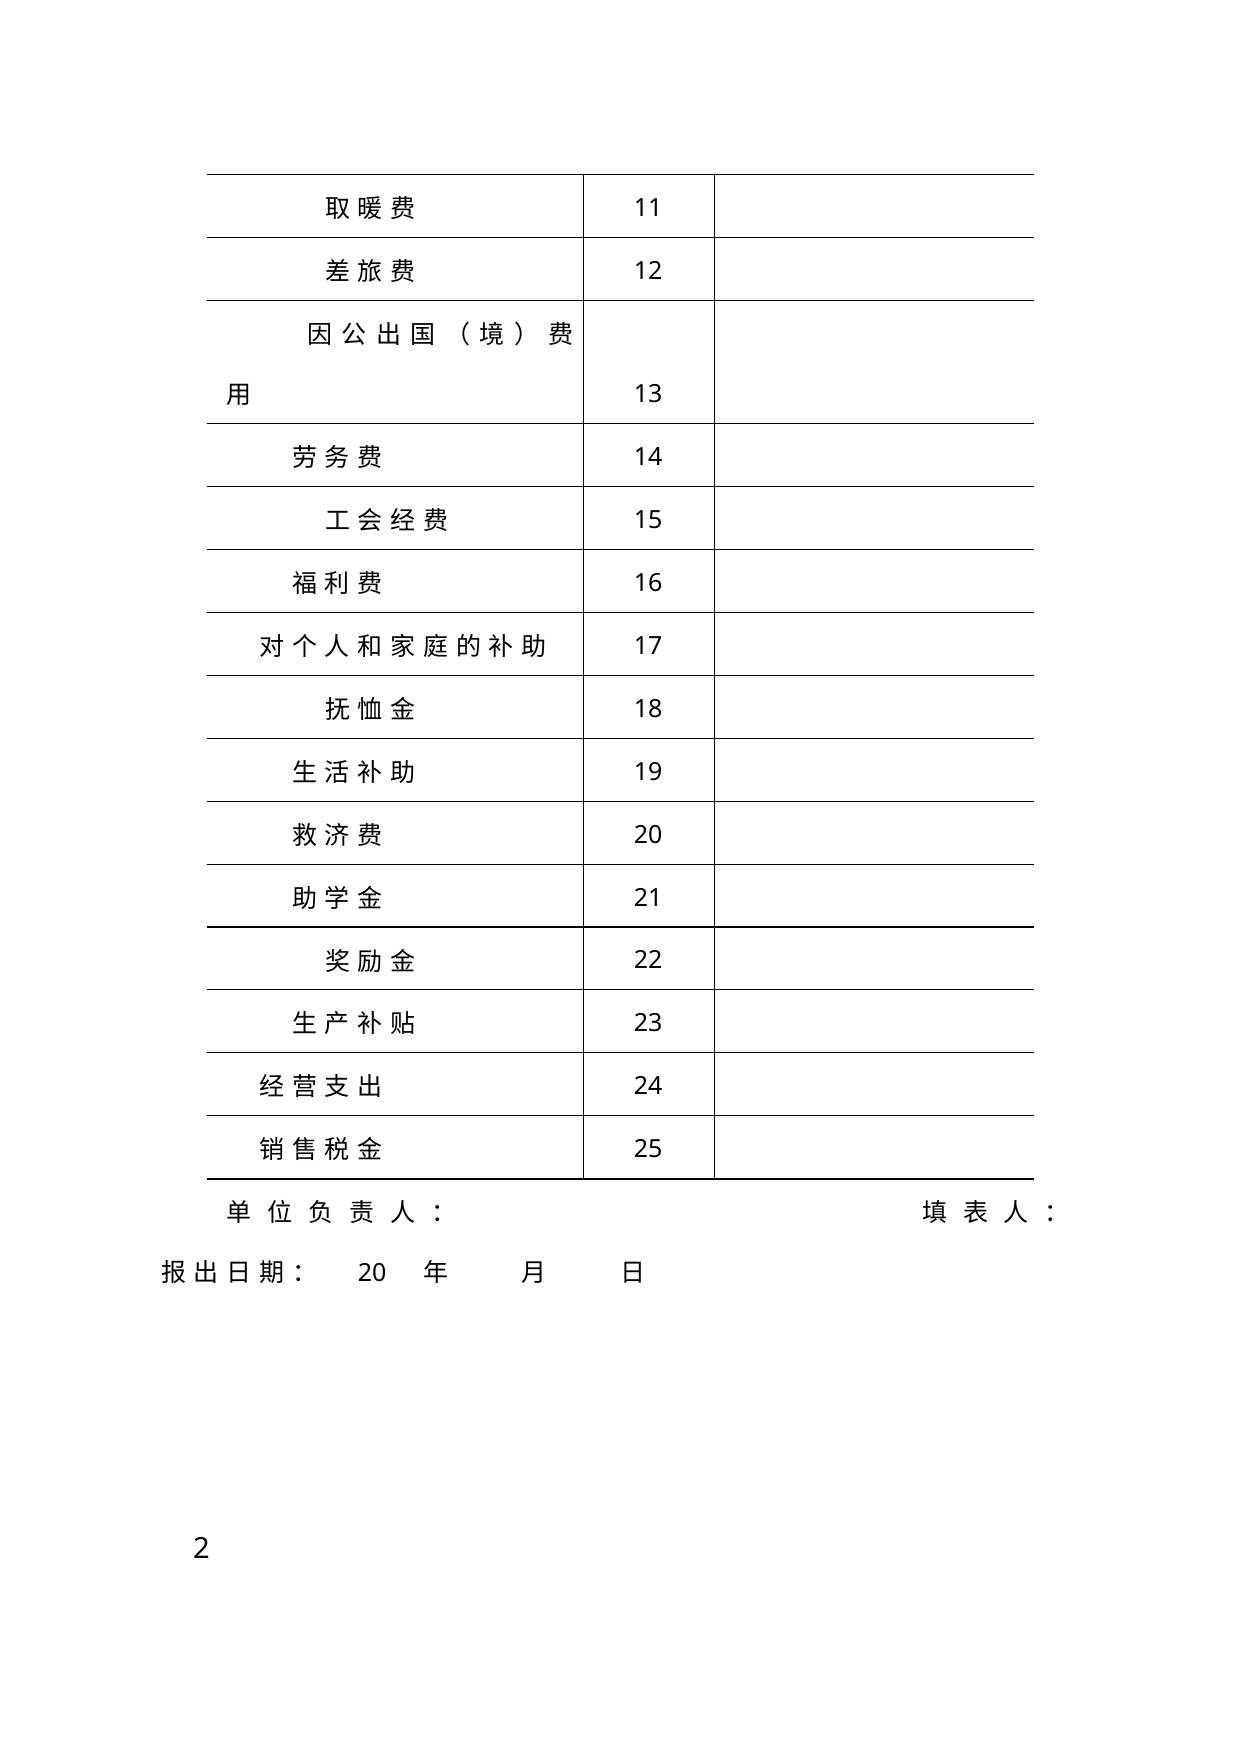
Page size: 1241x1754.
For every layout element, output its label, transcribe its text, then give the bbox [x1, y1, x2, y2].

table_cell 22 [584, 928, 714, 989]
table_cell 抚恤金 [207, 676, 583, 738]
table_cell 劳务费 [207, 424, 583, 486]
table_cell 福利费 [207, 550, 583, 612]
table_cell 23 [584, 990, 714, 1052]
table_cell [715, 301, 1033, 423]
table_cell 销售税金 [207, 1116, 583, 1178]
table_cell 对个人和家庭的补助 [207, 613, 583, 675]
table_cell 助学金 [207, 865, 583, 926]
table_cell [715, 613, 1033, 675]
table_cell [715, 865, 1033, 926]
table_cell 因公出国（境）费用 [207, 301, 583, 423]
table_cell 16 [584, 550, 714, 612]
table_cell 17 [584, 613, 714, 675]
table_cell 21 [584, 865, 714, 926]
table_cell 19 [584, 739, 714, 801]
table_cell [715, 424, 1033, 486]
table_cell [715, 676, 1033, 738]
table_cell [715, 928, 1033, 989]
table_cell 13 [584, 301, 714, 423]
table_cell 14 [584, 424, 714, 486]
table_cell 11 [584, 175, 714, 237]
table_cell [715, 802, 1033, 863]
table_cell 20 [584, 802, 714, 863]
table_cell 生活补助 [207, 739, 583, 801]
table_cell 救济费 [207, 802, 583, 863]
table_cell [715, 550, 1033, 612]
table_cell [715, 1053, 1033, 1115]
table_cell 生产补贴 [207, 990, 583, 1052]
table_cell [715, 739, 1033, 801]
table_cell 奖励金 [207, 928, 583, 989]
table_cell 24 [584, 1053, 714, 1115]
table_cell 差旅费 [207, 238, 583, 300]
table_cell 15 [584, 487, 714, 549]
table_cell [715, 175, 1033, 237]
table_cell 12 [584, 238, 714, 300]
table_cell 经营支出 [207, 1053, 583, 1115]
table_cell 取暖费 [207, 175, 583, 237]
table_cell 25 [584, 1116, 714, 1178]
text 单位负责人： 填表人： 报出日期： 20 年 月 日 [161, 1180, 1079, 1301]
table_cell [715, 238, 1033, 300]
table_cell 18 [584, 676, 714, 738]
table_cell [715, 990, 1033, 1052]
table_cell [715, 1116, 1033, 1178]
table_cell [715, 487, 1033, 549]
table_cell 工会经费 [207, 487, 583, 549]
